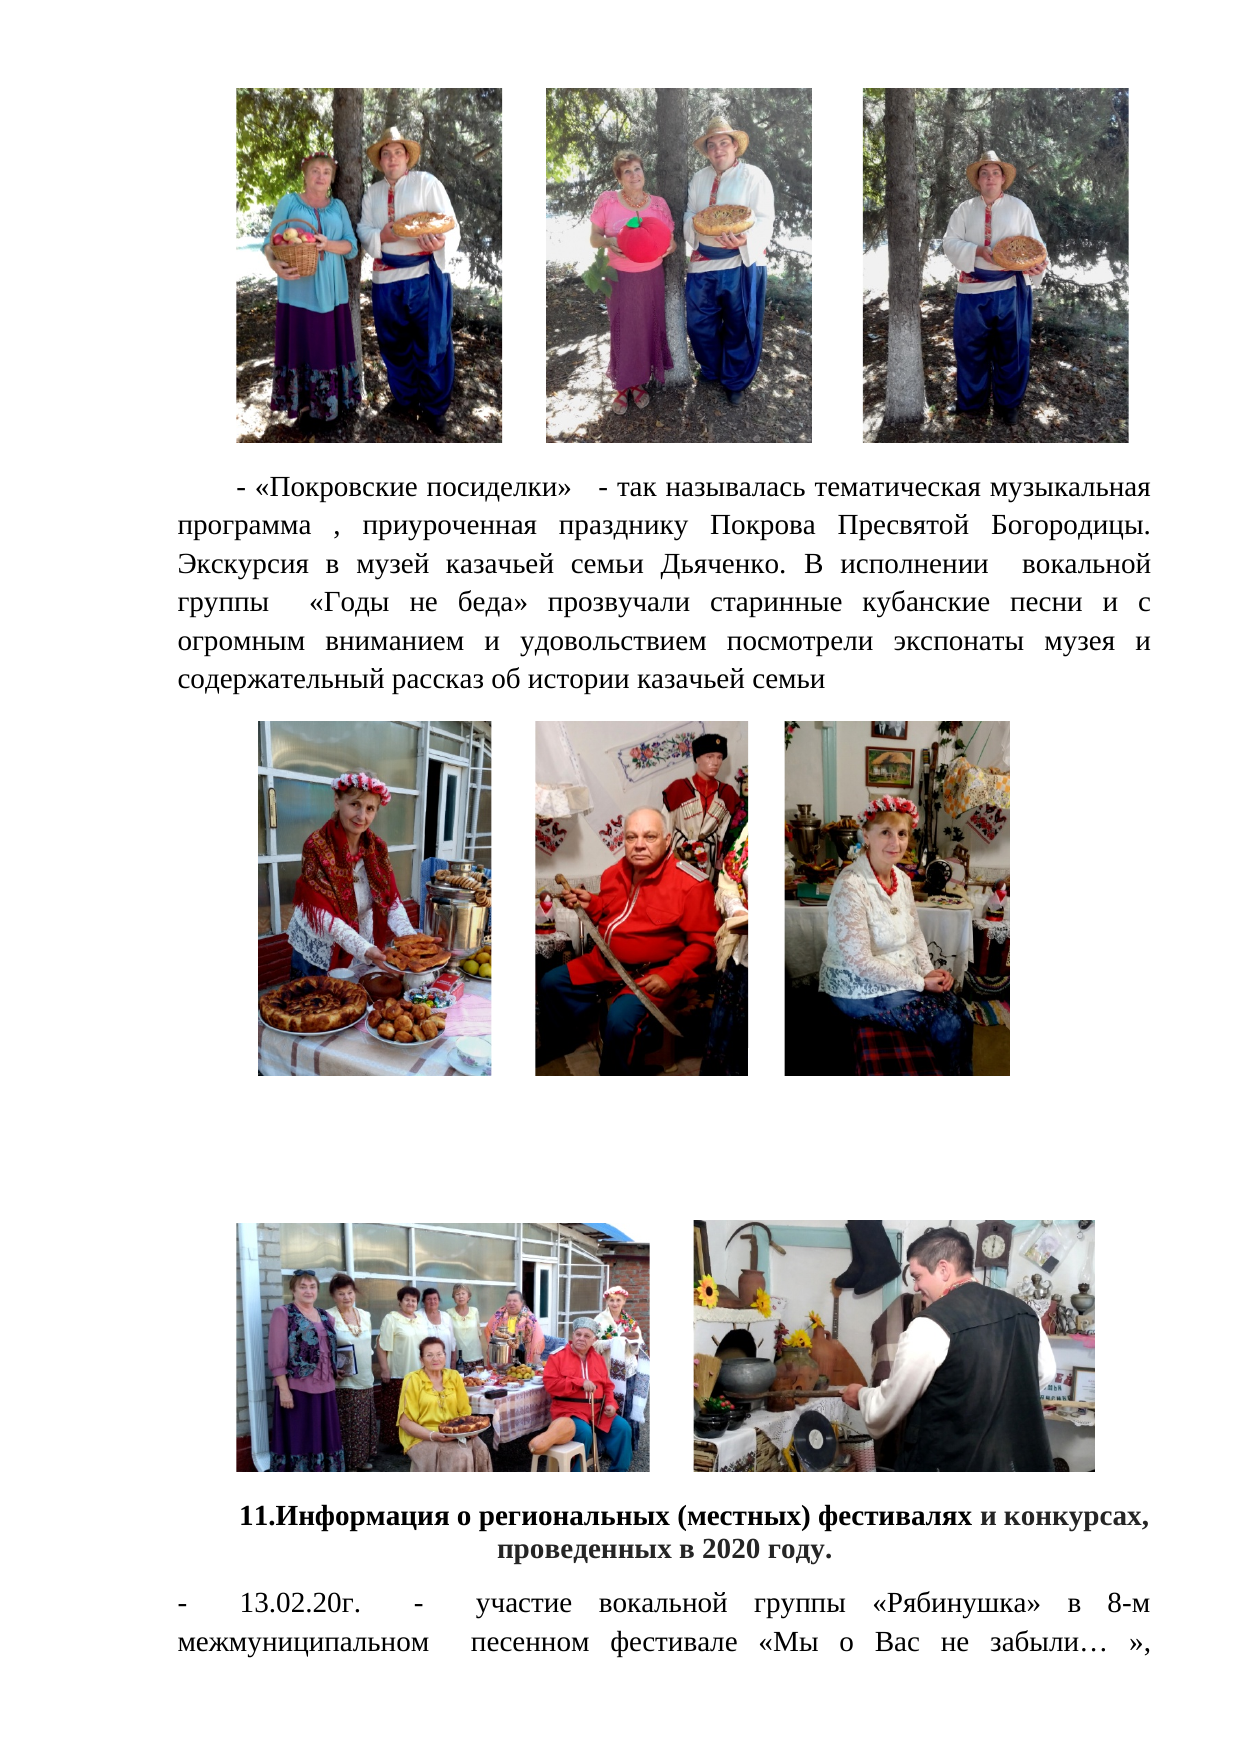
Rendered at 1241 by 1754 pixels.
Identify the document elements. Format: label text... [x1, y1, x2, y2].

picture [546, 88, 812, 443]
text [177, 1586, 1152, 1658]
picture [535, 721, 749, 1076]
text - «Покровские посиделки» - так называлась тематическая музыкальная программа , приуроченная празднику Покрова Пресвятой Богородицы. Экскурсия в музей казачьей семьи Дьяченко. В исполнении вокальной группы «Годы не беда» прозвучали старинные кубанские песни и с огромным вниманием и удовольствием посмотрели экспонаты музея и содержательный рассказ об истории казачьей семьи [177, 469, 1152, 623]
text - «Покровские посиделки» - так называлась тематическая музыкальная программа , приуроченная празднику Покрова Пресвятой Богородицы. Экскурсия в музей казачьей семьи Дьяченко. В исполнении вокальной группы «Годы не беда» прозвучали старинные кубанские песни и с огромным вниманием и удовольствием посмотрели экспонаты музея и содержательный рассказ об истории казачьей семьи [177, 657, 1152, 695]
picture [862, 88, 1129, 443]
picture [236, 1223, 650, 1472]
picture [693, 1220, 1095, 1472]
text 11.Информация о региональных (местных) фестивалях и конкурсах, проведенных в 2020 году. [177, 1498, 1152, 1565]
picture [236, 88, 503, 443]
picture [784, 721, 1010, 1076]
picture [258, 721, 492, 1076]
